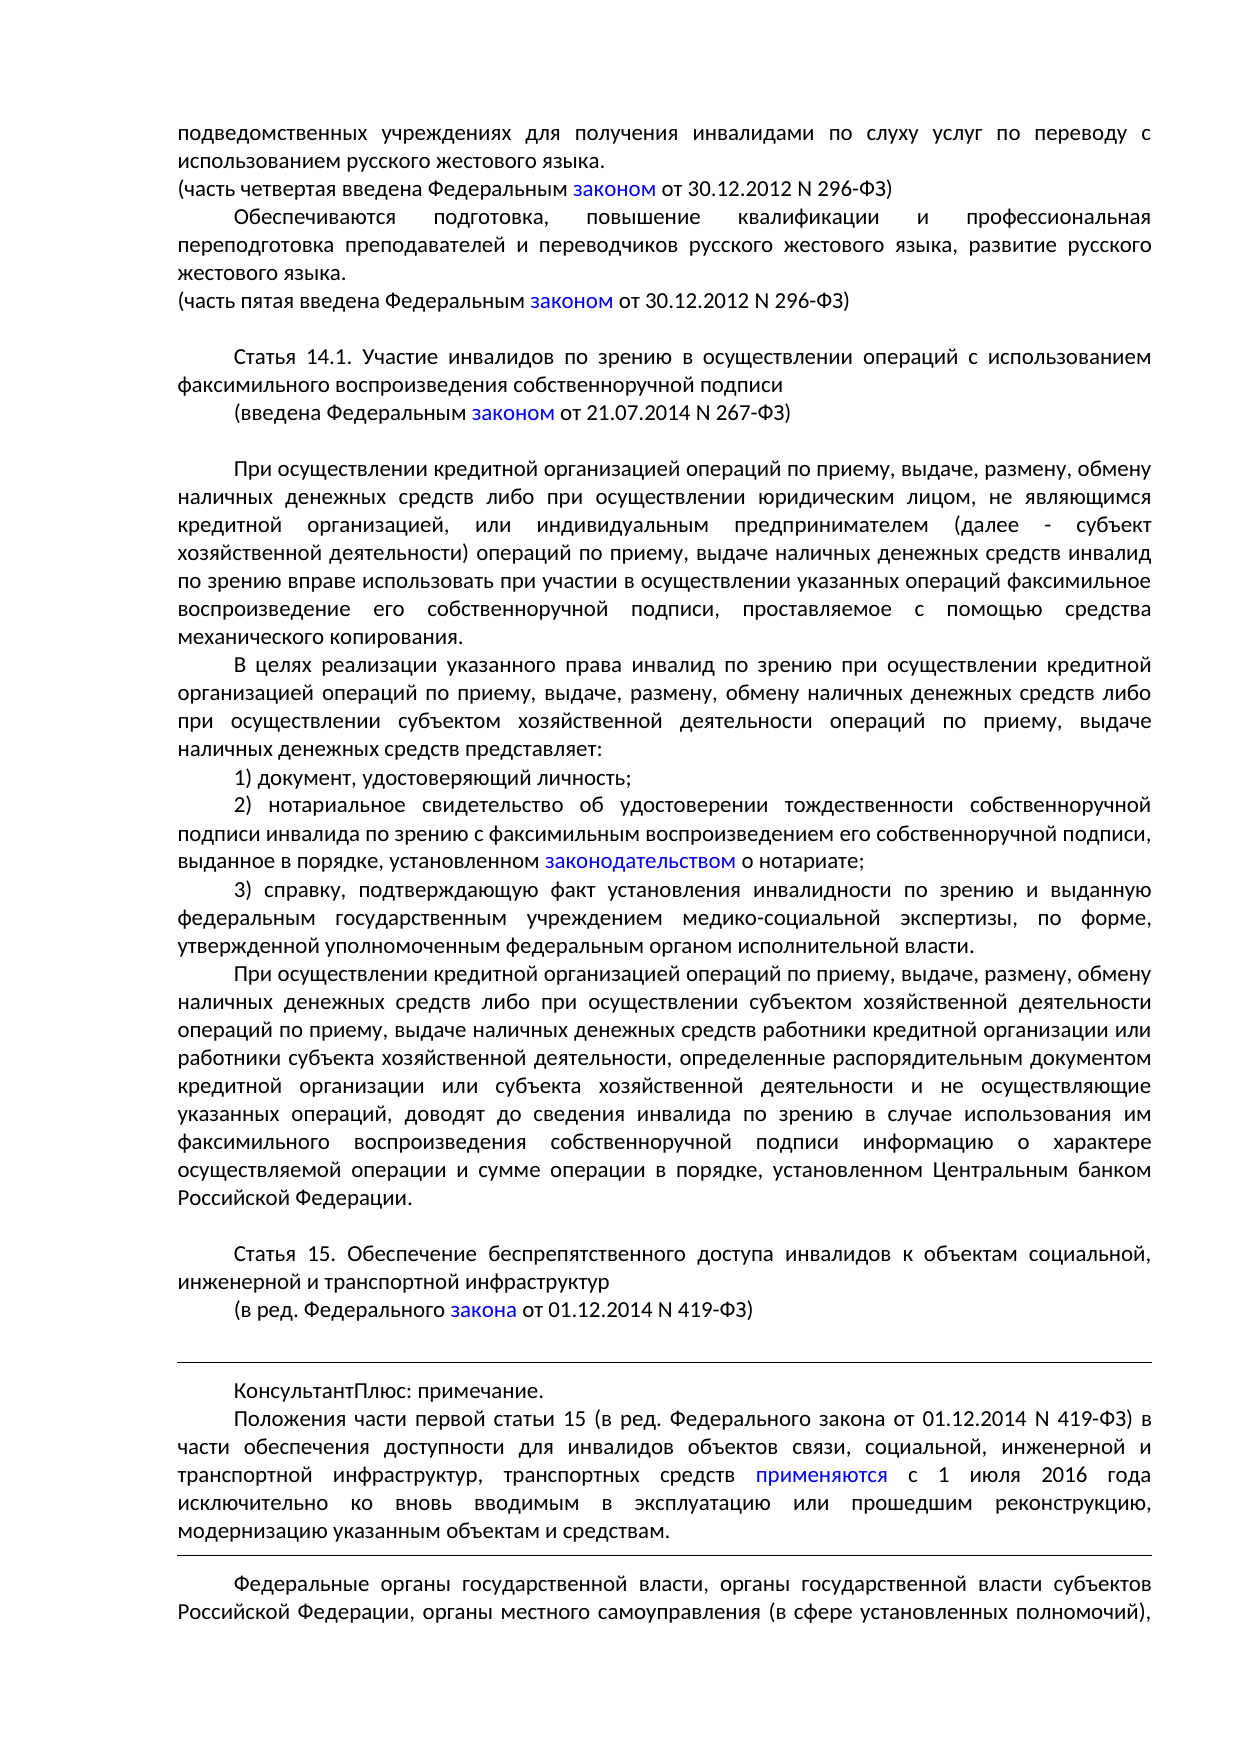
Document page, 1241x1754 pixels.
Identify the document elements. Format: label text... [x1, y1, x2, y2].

text (часть четвертая введена Федеральным законом от 30.12.2012 N 296-ФЗ) [177, 174, 1152, 202]
text Положения части первой статьи 15 (в ред. Федерального закона от 01.12.2014 N 419-ФЗ) в части обеспечения доступности для инвалидов объектов связи, социальной, инженерной и транспортной инфраструктур, транспортных средств применяются с 1 июля 2016 года исключительно ко вновь вводимым в эксплуатацию или прошедшим реконструкцию, модернизацию указанным объектам и средствам. [177, 1404, 1152, 1544]
text 3) справку, подтверждающую факт установления инвалидности по зрению и выданную федеральным государственным учреждением медико-социальной экспертизы, по форме, утвержденной уполномоченным федеральным органом исполнительной власти. [177, 875, 1152, 959]
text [177, 118, 1152, 174]
text Статья 15. Обеспечение беспрепятственного доступа инвалидов к объектам социальной, инженерной и транспортной инфраструктур [177, 1239, 1152, 1295]
text При осуществлении кредитной организацией операций по приему, выдаче, размену, обмену наличных денежных средств либо при осуществлении юридическим лицом, не являющимся кредитной организацией, или индивидуальным предпринимателем (далее - субъект хозяйственной деятельности) операций по приему, выдаче наличных денежных средств инвалид по зрению вправе использовать при участии в осуществлении указанных операций факсимильное воспроизведение его собственноручной подписи, проставляемое с помощью средства механического копирования. [177, 454, 1152, 651]
text 2) нотариальное свидетельство об удостоверении тождественности собственноручной подписи инвалида по зрению с факсимильным воспроизведением его собственноручной подписи, выданное в порядке, установленном законодательством о нотариате; [177, 791, 1152, 875]
text Обеспечиваются подготовка, повышение квалификации и профессиональная переподготовка преподавателей и переводчиков русского жестового языка, развитие русского жестового языка. [177, 202, 1152, 286]
text 1) документ, удостоверяющий личность; [177, 763, 1152, 791]
text (в ред. Федерального закона от 01.12.2014 N 419-ФЗ) [177, 1295, 1152, 1323]
text КонсультантПлюс: примечание. [177, 1376, 1152, 1404]
text (часть пятая введена Федеральным законом от 30.12.2012 N 296-ФЗ) [177, 286, 1152, 314]
text Статья 14.1. Участие инвалидов по зрению в осуществлении операций с использованием факсимильного воспроизведения собственноручной подписи [177, 342, 1152, 398]
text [177, 1569, 1152, 1625]
text В целях реализации указанного права инвалид по зрению при осуществлении кредитной организацией операций по приему, выдаче, размену, обмену наличных денежных средств либо при осуществлении субъектом хозяйственной деятельности операций по приему, выдаче наличных денежных средств представляет: [177, 651, 1152, 763]
text (введена Федеральным законом от 21.07.2014 N 267-ФЗ) [177, 398, 1152, 426]
text При осуществлении кредитной организацией операций по приему, выдаче, размену, обмену наличных денежных средств либо при осуществлении субъектом хозяйственной деятельности операций по приему, выдаче наличных денежных средств работники кредитной организации или работники субъекта хозяйственной деятельности, определенные распорядительным документом кредитной организации или субъекта хозяйственной деятельности и не осуществляющие указанных операций, доводят до сведения инвалида по зрению в случае использования им факсимильного воспроизведения собственноручной подписи информацию о характере осуществляемой операции и сумме операции в порядке, установленном Центральным банком Российской Федерации. [177, 959, 1152, 1211]
